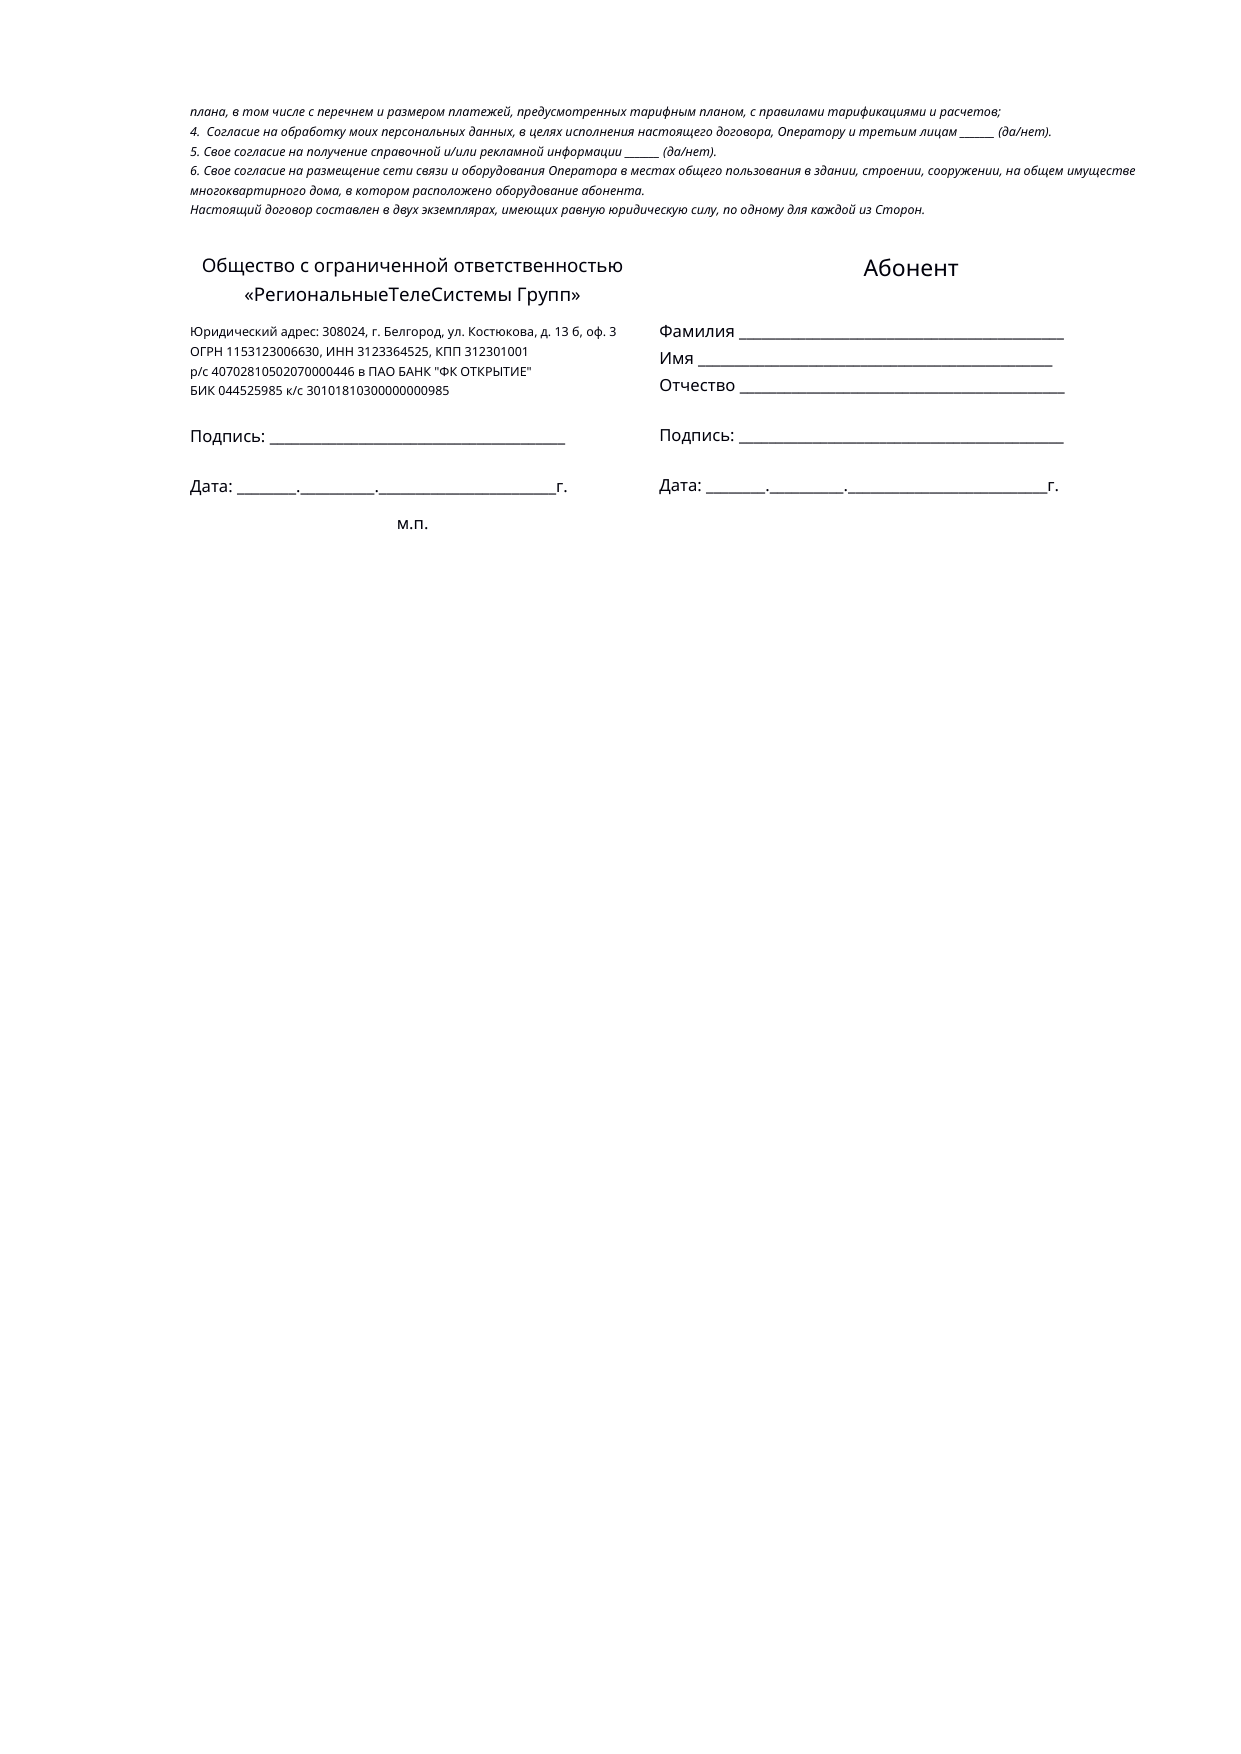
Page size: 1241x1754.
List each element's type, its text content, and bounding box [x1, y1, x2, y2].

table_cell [177, 104, 1174, 252]
table_cell Общество с ограниченной ответственностью «РегиональныеТелеСистемы Групп» Юридический адрес: 308024, г. Белгород, ул. Костюкова, д. 13 б, оф. 3 ОГРН 1153123006630, ИНН 3123364525, КПП 312301001 р/с 40702810502070000446 в ПАО БАНК "ФК ОТКРЫТИЕ" БИК 044525985 к/с 30101810300000000985 Подпись: ________________________________________ Дата: ________.__________.________________________г. м.п. [177, 252, 646, 538]
table_cell Абонент Фамилия ____________________________________________ Имя ________________________________________________ Отчество ____________________________________________ Подпись: ____________________________________________ Дата: ________.__________.___________________________г. [646, 252, 1174, 538]
